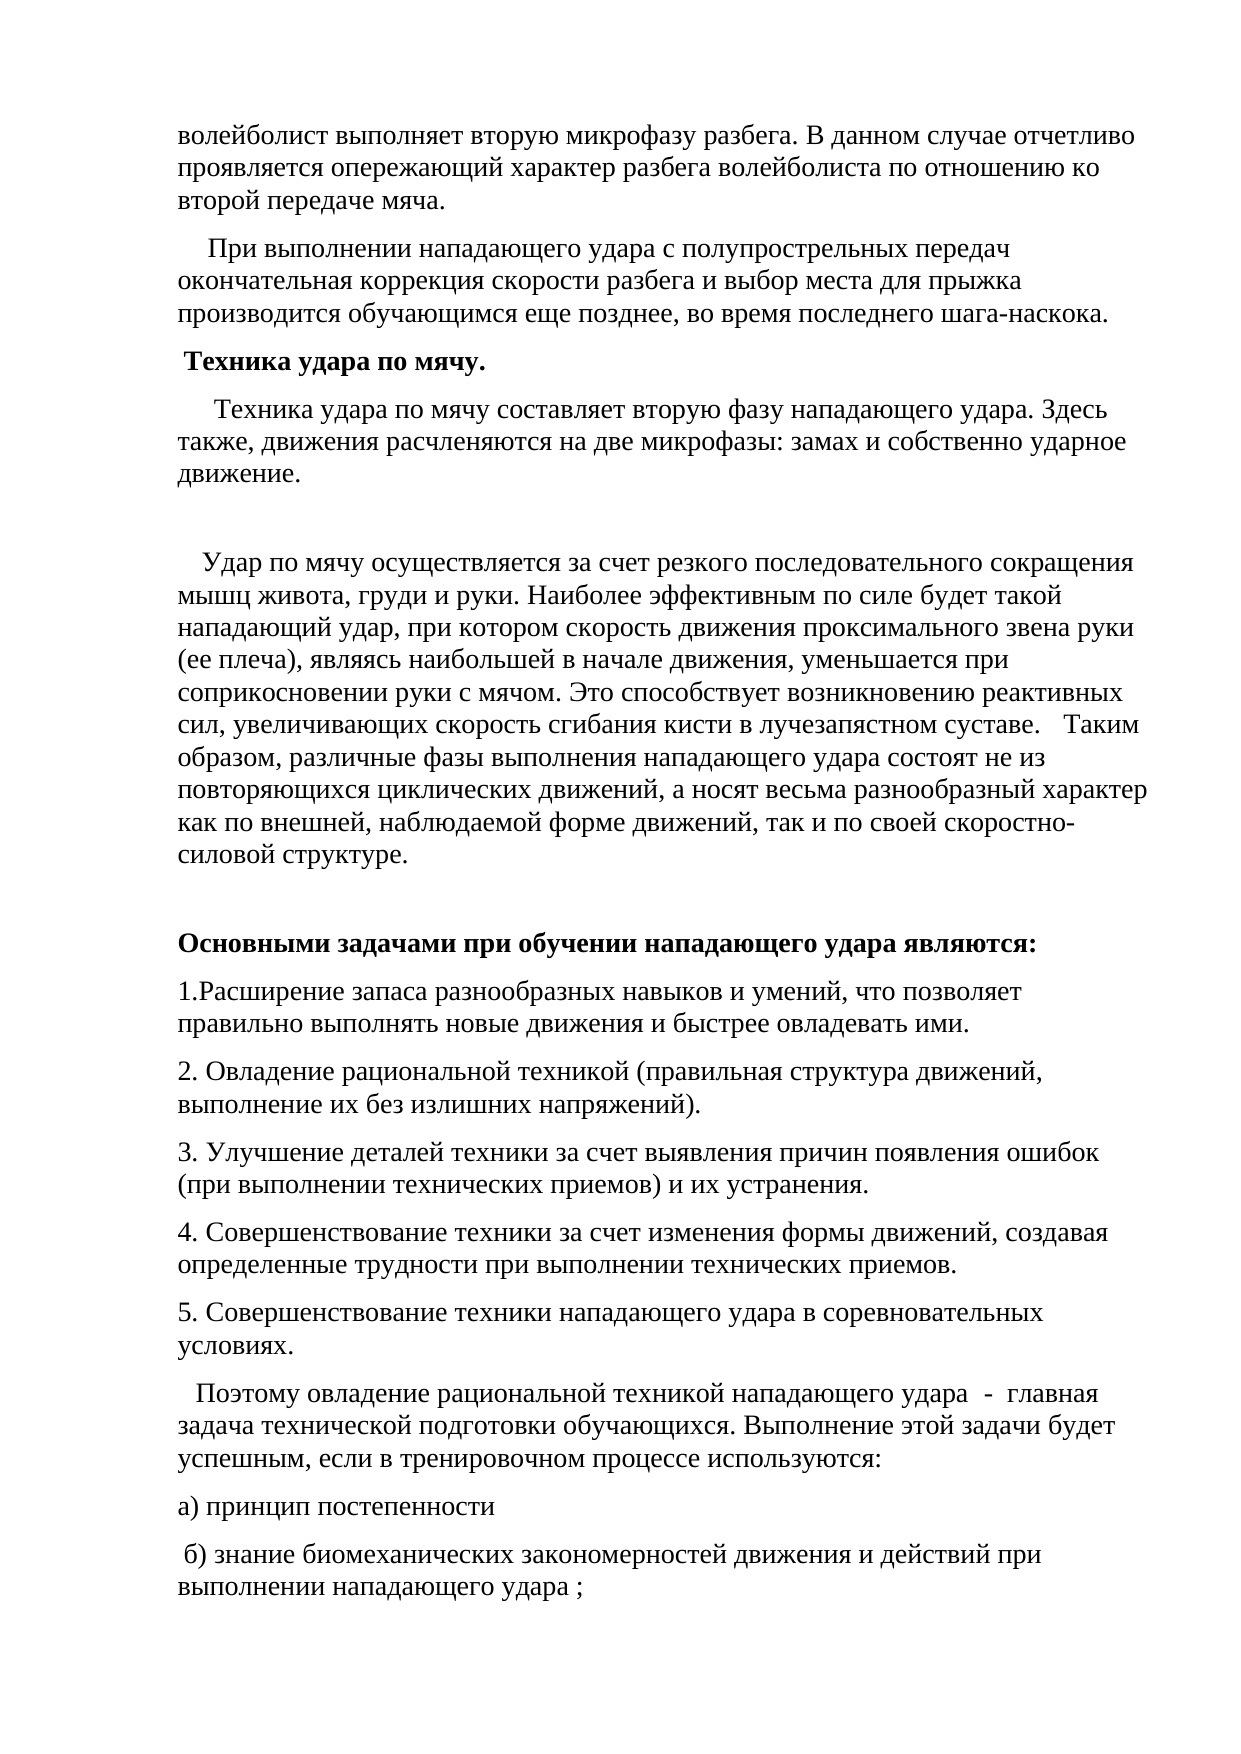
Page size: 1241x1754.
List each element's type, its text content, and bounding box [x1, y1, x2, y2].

text При выполнении нападающего удара с полупрострельных передач окончательная коррекция скорости разбега и выбор места для прыжка производится обучающимся еще позднее, во время последнего шага-наскока. [177, 231, 1152, 328]
text Техника удара по мячу. [177, 344, 1152, 376]
text б) знание биомеханических закономерностей движения и действий при выполнении нападающего удара ; [177, 1537, 1152, 1602]
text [177, 118, 1152, 215]
text 4. Совершенствование техники за счет изменения формы движений, создавая определенные трудности при выполнении технических приемов. [177, 1215, 1152, 1280]
text Удар по мячу осуществляется за счет резкого последовательного сокращения мышц живота, груди и руки. Наиболее эффективным по силе будет такой нападающий удар, при котором скорость движения проксимального звена руки (ее плеча), являясь наибольшей в начале движения, уменьшается при соприкосновении руки с мячом. Это способствует возникновению реактивных сил, увеличивающих скорость сгибания кисти в лучезапястном суставе. Таким образом, различные фазы выполнения нападающего удара состоят не из повторяющихся циклических движений, а носят весьма разнообразный характер как по внешней, наблюдаемой форме движений, так и по своей скоростно-силовой структуре. [177, 545, 1152, 869]
text 2. Овладение рациональной техникой (правильная структура движений, выполнение их без излишних напряжений). [177, 1054, 1152, 1119]
text Основными задачами при обучении нападающего удара являются: [177, 926, 1152, 958]
text Поэтому овладение рациональной техникой нападающего удара - главная задача технической подготовки обучающихся. Выполнение этой задачи будет успешным, если в тренировочном процессе используются: [177, 1376, 1152, 1473]
text 5. Совершенствование техники нападающего удара в соревновательных условиях. [177, 1296, 1152, 1360]
text Техника удара по мячу составляет вторую фазу нападающего удара. Здесь также, движения расчленяются на две микрофазы: замах и собственно ударное движение. [177, 392, 1152, 489]
text 3. Улучшение деталей техники за счет выявления причин появления ошибок (при выполнении технических приемов) и их устранения. [177, 1135, 1152, 1199]
text 1.Расширение запаса разнообразных навыков и умений, что позволяет правильно выполнять новые движения и быстрее овладевать ими. [177, 974, 1152, 1039]
text а) принцип постепенности [177, 1489, 1152, 1521]
